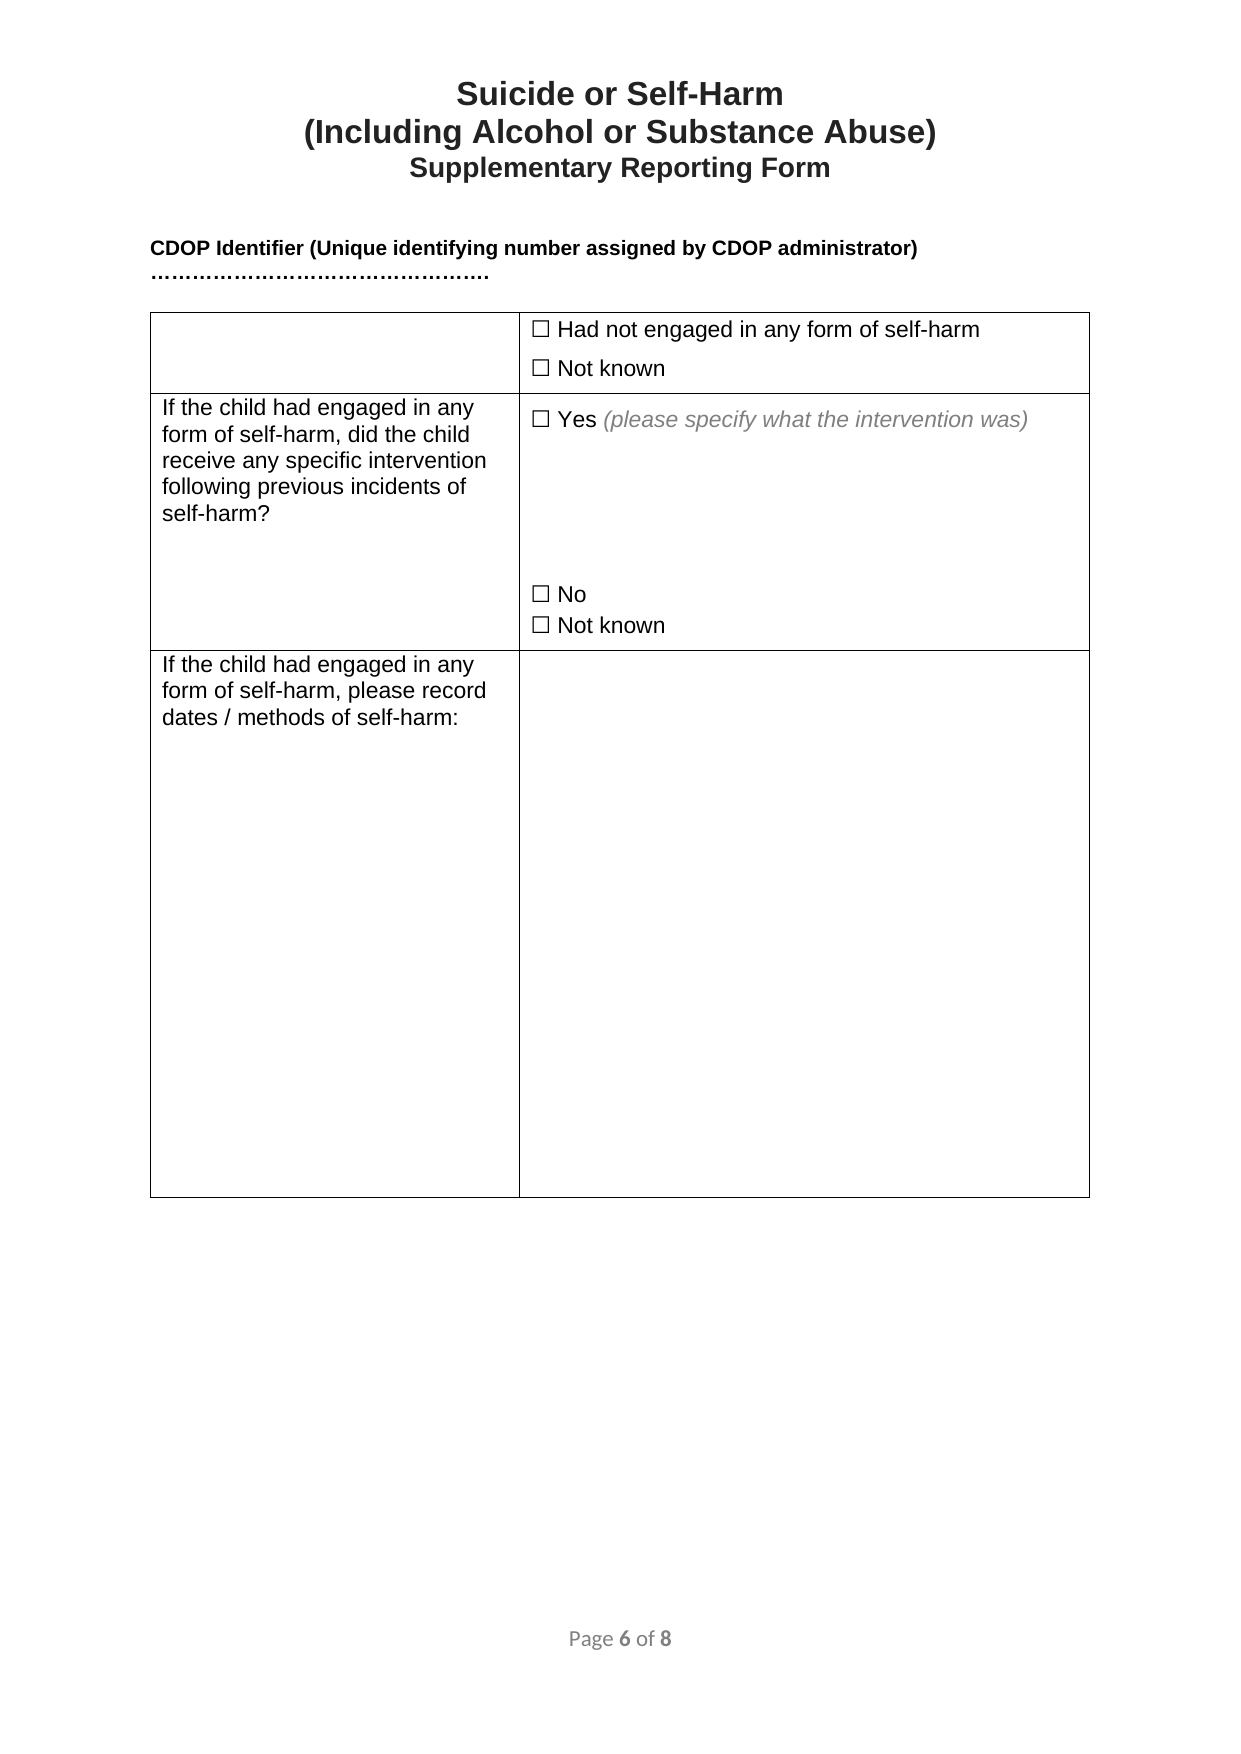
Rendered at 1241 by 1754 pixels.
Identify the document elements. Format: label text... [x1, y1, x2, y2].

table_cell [520, 313, 1089, 393]
table_cell [520, 651, 1089, 1197]
table_cell If the child had engaged in any form of self-harm, please record dates / methods of self-harm: [151, 651, 519, 1197]
table_cell If the child had engaged in any form of self-harm, did the child receive any specific intervention following previous incidents of self-harm? [151, 394, 519, 650]
table_cell ☐ Yes (please specify what the intervention was) ☐ No ☐ Not known [520, 394, 1089, 650]
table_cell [151, 313, 519, 393]
